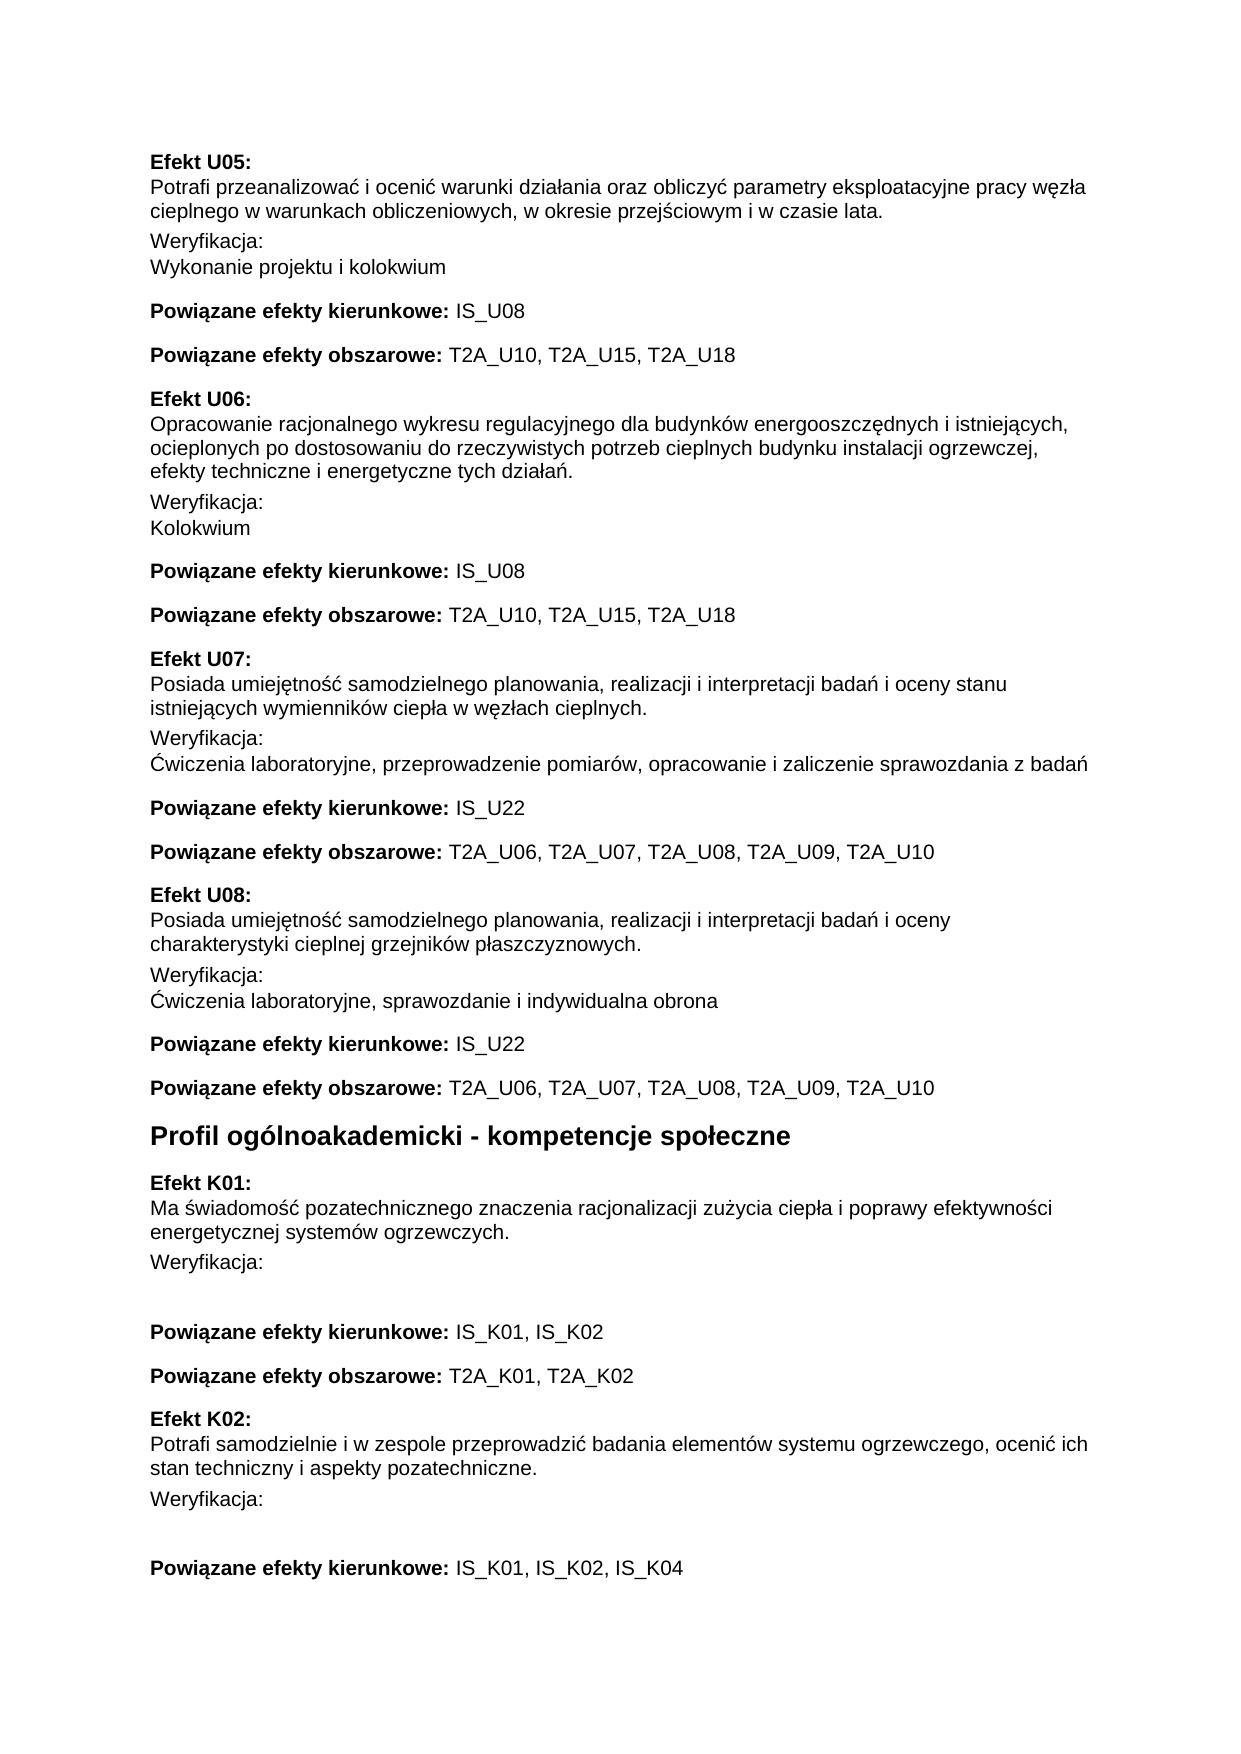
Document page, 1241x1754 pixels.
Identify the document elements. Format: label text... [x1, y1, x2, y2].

text Potrafi przeanalizować i ocenić warunki działania oraz obliczyć parametry eksploatacyjne pracy węzła cieplnego w warunkach obliczeniowych, w okresie przejściowym i w czasie lata. [150, 175, 1090, 223]
text Efekt U08: [150, 883, 1090, 907]
text Efekt U07: [150, 647, 1090, 671]
text Posiada umiejętność samodzielnego planowania, realizacji i interpretacji badań i oceny stanu istniejących wymienników ciepła w węzłach cieplnych. [150, 672, 1090, 720]
text Wykonanie projektu i kolokwium [150, 255, 1090, 279]
text Opracowanie racjonalnego wykresu regulacyjnego dla budynków energooszczędnych i istniejących, ocieplonych po dostosowaniu do rzeczywistych potrzeb cieplnych budynku instalacji ogrzewczej, efekty techniczne i energetyczne tych działań. [150, 411, 1090, 483]
text Powiązane efekty kierunkowe: IS_U22 [150, 1032, 1090, 1056]
text Ćwiczenia laboratoryjne, przeprowadzenie pomiarów, opracowanie i zaliczenie sprawozdania z badań [150, 752, 1090, 776]
text Powiązane efekty kierunkowe: IS_K01, IS_K02 [150, 1320, 1090, 1344]
text Powiązane efekty obszarowe: T2A_U06, T2A_U07, T2A_U08, T2A_U09, T2A_U10 [150, 1076, 1090, 1100]
text Weryfikacja: [150, 1250, 1090, 1274]
text Efekt U05: [150, 150, 1090, 174]
text Potrafi samodzielnie i w zespole przeprowadzić badania elementów systemu ogrzewczego, ocenić ich stan techniczny i aspekty pozatechniczne. [150, 1432, 1090, 1480]
text Weryfikacja: [150, 726, 1090, 750]
text Weryfikacja: [150, 962, 1090, 986]
text Powiązane efekty kierunkowe: IS_K01, IS_K02, IS_K04 [150, 1556, 1090, 1580]
text Powiązane efekty kierunkowe: IS_U08 [150, 559, 1090, 583]
text Ćwiczenia laboratoryjne, sprawozdanie i indywidualna obrona [150, 988, 1090, 1012]
text Efekt U06: [150, 386, 1090, 410]
text Powiązane efekty obszarowe: T2A_U06, T2A_U07, T2A_U08, T2A_U09, T2A_U10 [150, 839, 1090, 863]
text Efekt K02: [150, 1407, 1090, 1431]
subtitle Profil ogólnoakademicki - kompetencje społeczne [150, 1120, 1090, 1151]
text Powiązane efekty obszarowe: T2A_U10, T2A_U15, T2A_U18 [150, 603, 1090, 627]
text Kolokwium [150, 516, 1090, 539]
text Efekt K01: [150, 1171, 1090, 1195]
text Powiązane efekty kierunkowe: IS_U08 [150, 299, 1090, 323]
text Weryfikacja: [150, 1486, 1090, 1510]
text Posiada umiejętność samodzielnego planowania, realizacji i interpretacji badań i oceny charakterystyki cieplnej grzejników płaszczyznowych. [150, 908, 1090, 956]
text Powiązane efekty obszarowe: T2A_U10, T2A_U15, T2A_U18 [150, 343, 1090, 367]
text Ma świadomość pozatechnicznego znaczenia racjonalizacji zużycia ciepła i poprawy efektywności energetycznej systemów ogrzewczych. [150, 1196, 1090, 1244]
text Powiązane efekty kierunkowe: IS_U22 [150, 796, 1090, 820]
text Weryfikacja: [150, 489, 1090, 513]
text Powiązane efekty obszarowe: T2A_K01, T2A_K02 [150, 1363, 1090, 1387]
text Weryfikacja: [150, 229, 1090, 253]
